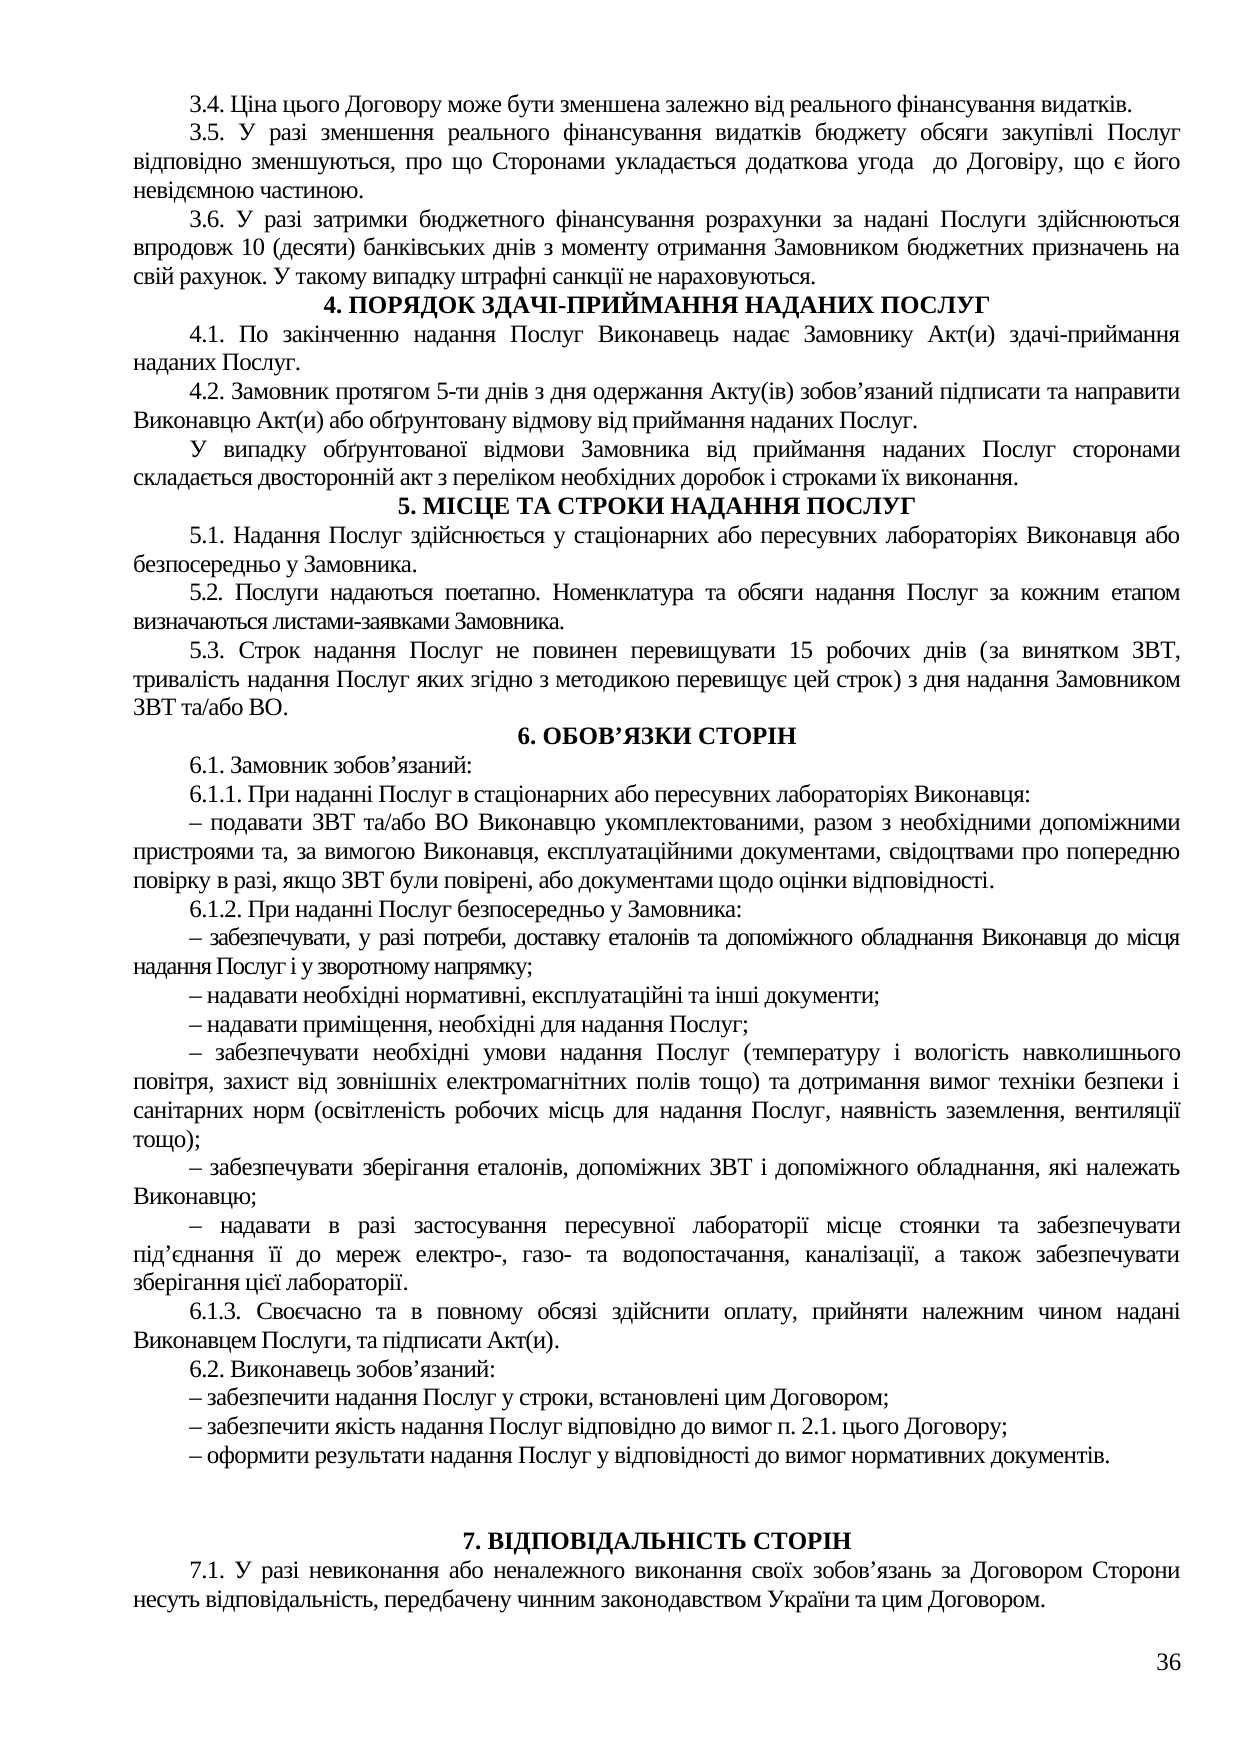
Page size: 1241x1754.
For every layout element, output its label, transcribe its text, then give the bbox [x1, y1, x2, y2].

text 4. ПОРЯДОК ЗДАЧІ-ПРИЙМАННЯ НАДАНИХ ПОСЛУГ [133, 290, 1181, 319]
text 4.1. По закінченню надання Послуг Виконавець надає Замовнику Акт(и) здачі-приймання наданих Послуг. [133, 319, 1181, 376]
text У випадку обґрунтованої відмови Замовника від приймання наданих Послуг сторонами складається двосторонній акт з переліком необхідних доробок і строками їх виконання. [133, 434, 1181, 491]
text 7.1. У разі невиконання або неналежного виконання своїх зобов’язань за Договором Сторони несуть відповідальність, передбачену чинним законодавством України та цим Договором. [133, 1555, 1181, 1612]
text 6. ОБОВ’ЯЗКИ СТОРІН [133, 721, 1181, 750]
text – забезпечити якість надання Послуг відповідно до вимог п. 2.1. цього Договору; [133, 1411, 1181, 1440]
text 5.3. Строк надання Послуг не повинен перевищувати 15 робочих днів (за винятком ЗВТ, тривалість надання Послуг яких згідно з методикою перевищує цей строк) з дня надання Замовником ЗВТ та/або ВО. [133, 635, 1181, 721]
text 6.2. Виконавець зобов’язаний: [133, 1354, 1181, 1382]
text – забезпечити надання Послуг у строки, встановлені цим Договором; [133, 1382, 1181, 1411]
text 3.5. У разі зменшення реального фінансування видатків бюджету обсяги закупівлі Послуг відповідно зменшуються, про що Сторонами укладається додаткова угода до Договіру, що є його невідємною частиною. [133, 117, 1181, 204]
text – надавати необхідні нормативні, експлуатаційні та інші документи; [133, 980, 1181, 1009]
text – надавати приміщення, необхідні для надання Послуг; [133, 1009, 1181, 1037]
text 3.6. У разі затримки бюджетного фінансування розрахунки за надані Послуги здійснюються впродовж 10 (десяти) банківських днів з моменту отримання Замовником бюджетних призначень на свій рахунок. У такому випадку штрафні санкції не нараховуються. [133, 204, 1181, 290]
text 5.2. Послуги надаються поетапно. Номенклатура та обсяги надання Послуг за кожним етапом визначаються листами-заявками Замовника. [133, 577, 1181, 635]
text 7. ВІДПОВІДАЛЬНІСТЬ СТОРІН [133, 1526, 1181, 1555]
text 6.1.2. При наданні Послуг безпосередньо у Замовника: [133, 894, 1181, 922]
text 3.4. Ціна цього Договору може бути зменшена залежно від реального фінансування видатків. [133, 89, 1181, 117]
text – оформити результати надання Послуг у відповідності до вимог нормативних документів. [133, 1440, 1181, 1469]
text – забезпечувати, у разі потреби, доставку еталонів та допоміжного обладнання Виконавця до місця надання Послуг і у зворотному напрямку; [133, 922, 1181, 980]
text 4.2. Замовник протягом 5-ти днів з дня одержання Акту(ів) зобов’язаний підписати та направити Виконавцю Акт(и) або обґрунтовану відмову від приймання наданих Послуг. [133, 376, 1181, 434]
text – забезпечувати необхідні умови надання Послуг (температуру і вологість навколишнього повітря, захист від зовнішніх електромагнітних полів тощо) та дотримання вимог техніки безпеки і санітарних норм (освітленість робочих місць для надання Послуг, наявність заземлення, вентиляції тощо); [133, 1037, 1181, 1152]
text – надавати в разі застосування пересувної лабораторії місце стоянки та забезпечувати під’єднання її до мереж електро-, газо- та водопостачання, каналізації, а також забезпечувати зберігання цієї лабораторії. [133, 1210, 1181, 1296]
text 6.1. Замовник зобов’язаний: [133, 750, 1181, 779]
text 6.1.3. Своєчасно та в повному обсязі здійснити оплату, прийняти належним чином надані Виконавцем Послуги, та підписати Акт(и). [133, 1296, 1181, 1354]
text 6.1.1. При наданні Послуг в стаціонарних або пересувних лабораторіях Виконавця: [133, 779, 1181, 807]
text – подавати ЗВТ та/або ВО Виконавцю укомплектованими, разом з необхідними допоміжними пристроями та, за вимогою Виконавця, експлуатаційними документами, свідоцтвами про попередню повірку в разі, якщо ЗВТ були повірені, або документами щодо оцінки відповідності. [133, 807, 1181, 894]
text – забезпечувати зберігання еталонів, допоміжних ЗВТ і допоміжного обладнання, які належать Виконавцю; [133, 1152, 1181, 1210]
text 5. МІСЦЕ ТА СТРОКИ НАДАННЯ ПОСЛУГ [133, 491, 1181, 520]
text 5.1. Надання Послуг здійснюється у стаціонарних або пересувних лабораторіях Виконавця або безпосередньо у Замовника. [133, 520, 1181, 577]
